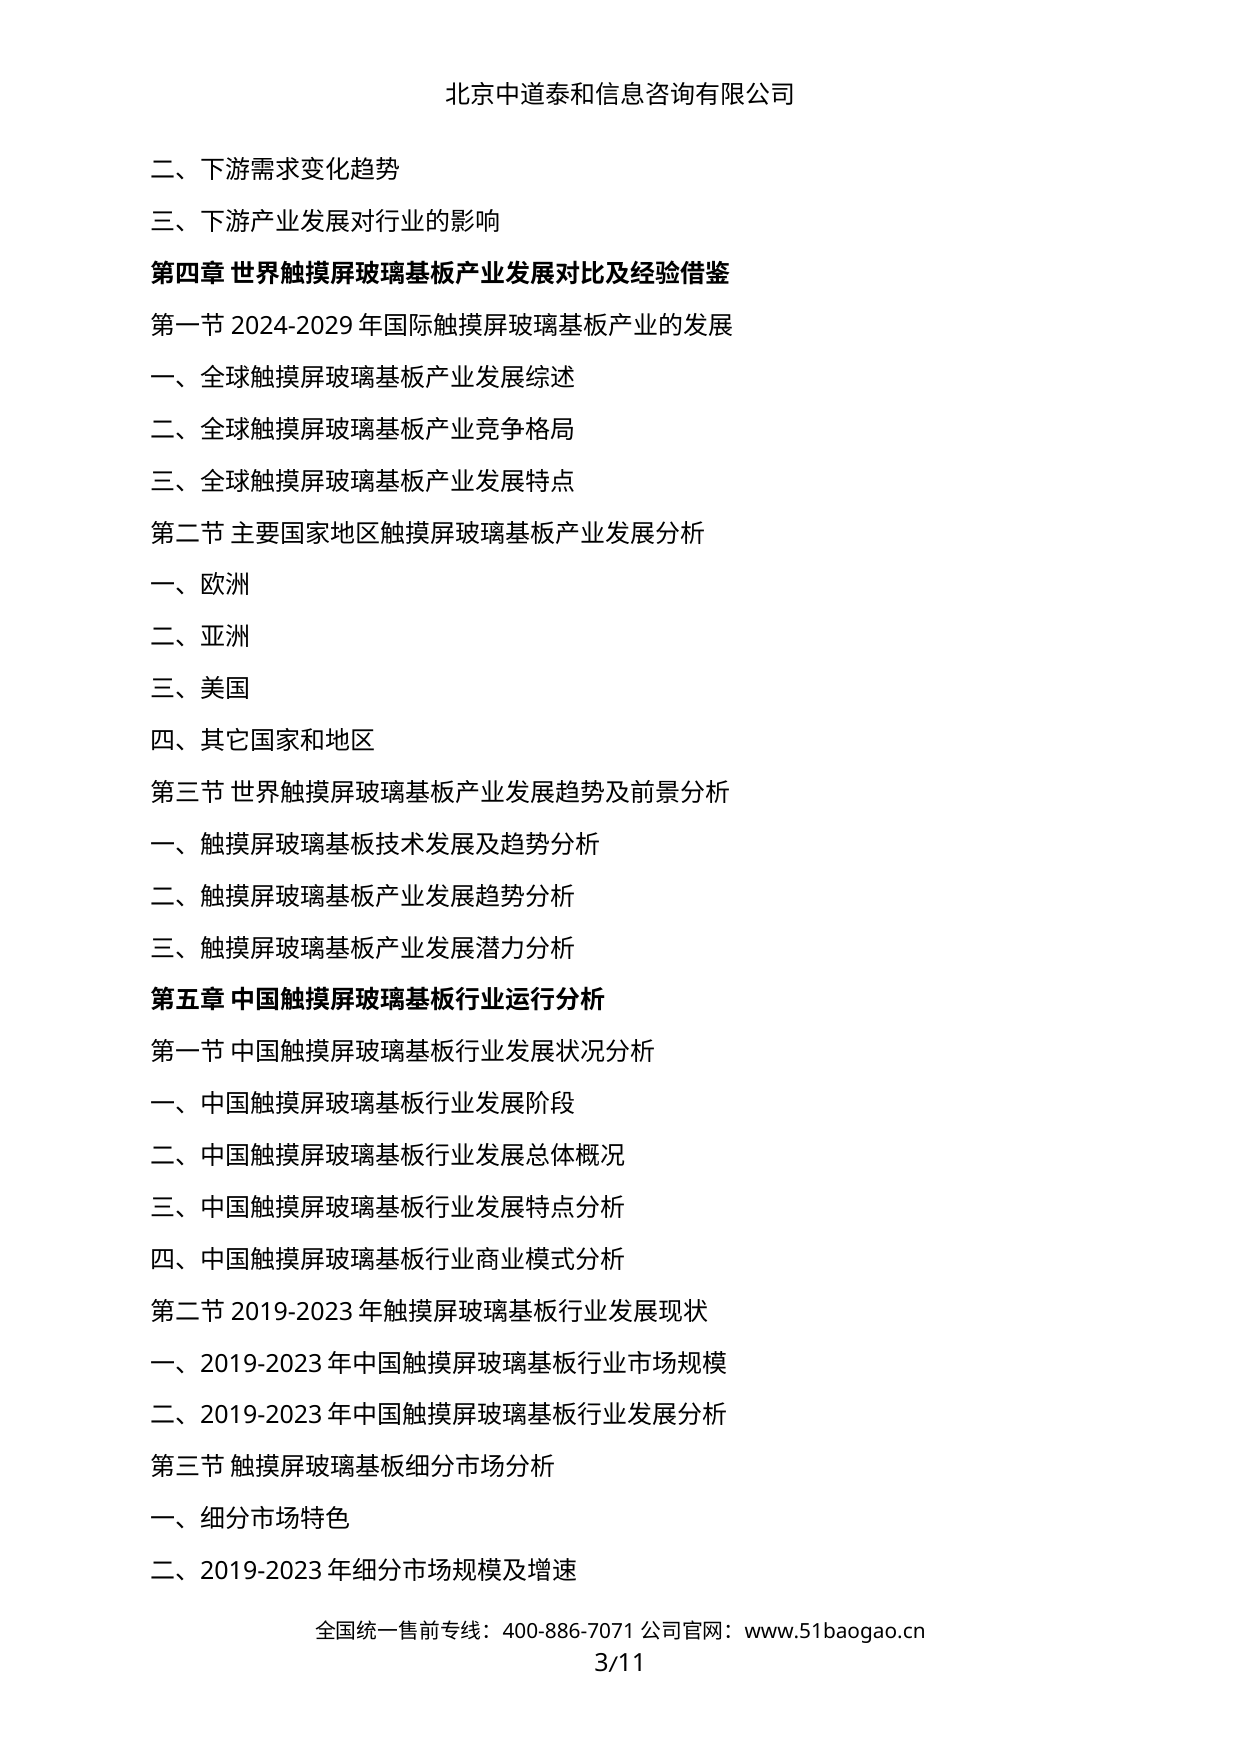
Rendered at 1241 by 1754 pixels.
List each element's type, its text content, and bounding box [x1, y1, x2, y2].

text 二、触摸屏玻璃基板产业发展趋势分析 [150, 876, 1090, 912]
text 第二节 2019-2023年触摸屏玻璃基板行业发展现状 [150, 1291, 1090, 1327]
text 第三节 世界触摸屏玻璃基板产业发展趋势及前景分析 [150, 772, 1090, 809]
text 一、全球触摸屏玻璃基板产业发展综述 [150, 357, 1090, 394]
text 第一节 中国触摸屏玻璃基板行业发展状况分析 [150, 1032, 1090, 1068]
text 三、中国触摸屏玻璃基板行业发展特点分析 [150, 1187, 1090, 1224]
text 四、其它国家和地区 [150, 721, 1090, 757]
text 二、亚洲 [150, 617, 1090, 653]
text 第二节 主要国家地区触摸屏玻璃基板产业发展分析 [150, 513, 1090, 549]
text 第一节 2024-2029年国际触摸屏玻璃基板产业的发展 [150, 306, 1090, 342]
text 一、中国触摸屏玻璃基板行业发展阶段 [150, 1084, 1090, 1120]
text 二、2019-2023年中国触摸屏玻璃基板行业发展分析 [150, 1395, 1090, 1431]
text 第四章 世界触摸屏玻璃基板产业发展对比及经验借鉴 [150, 254, 1090, 290]
text 二、中国触摸屏玻璃基板行业发展总体概况 [150, 1136, 1090, 1172]
text 四、中国触摸屏玻璃基板行业商业模式分析 [150, 1239, 1090, 1276]
text 二、2019-2023年细分市场规模及增速 [150, 1551, 1090, 1587]
text 一、触摸屏玻璃基板技术发展及趋势分析 [150, 824, 1090, 861]
text 一、欧洲 [150, 565, 1090, 601]
text 三、触摸屏玻璃基板产业发展潜力分析 [150, 928, 1090, 964]
text 一、2019-2023年中国触摸屏玻璃基板行业市场规模 [150, 1343, 1090, 1379]
text 一、细分市场特色 [150, 1499, 1090, 1535]
text 二、下游需求变化趋势 [150, 150, 1090, 186]
text 第五章 中国触摸屏玻璃基板行业运行分析 [150, 980, 1090, 1016]
text 三、下游产业发展对行业的影响 [150, 202, 1090, 238]
text 二、全球触摸屏玻璃基板产业竞争格局 [150, 409, 1090, 446]
text 第三节 触摸屏玻璃基板细分市场分析 [150, 1447, 1090, 1483]
text 三、美国 [150, 669, 1090, 705]
text 三、全球触摸屏玻璃基板产业发展特点 [150, 461, 1090, 497]
